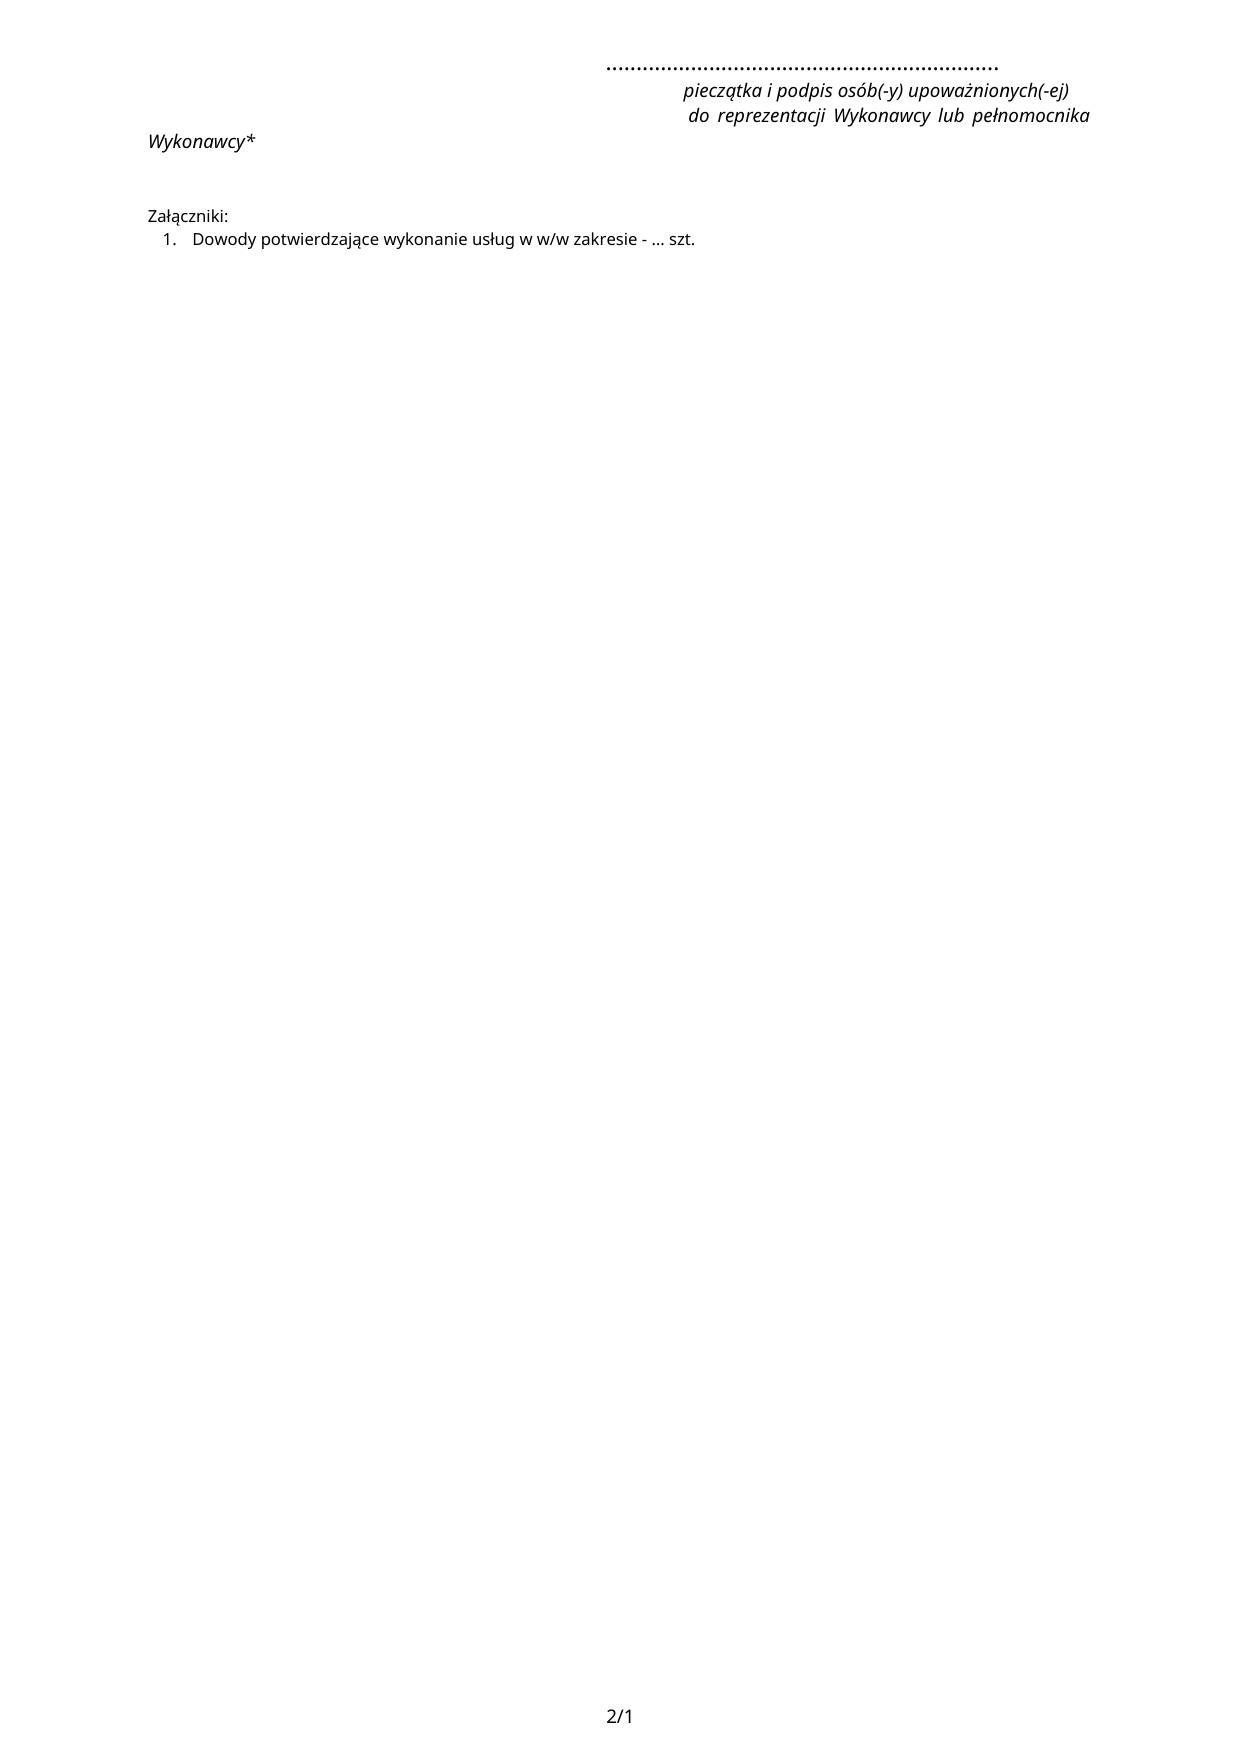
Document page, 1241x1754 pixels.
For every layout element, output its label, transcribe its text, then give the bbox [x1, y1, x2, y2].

text Załączniki: [148, 205, 1093, 228]
text ..…...…………....………………………………….. [590, 46, 1093, 77]
list Dowody potwierdzające wykonanie usług w w/w zakresie - … szt. [162, 228, 1093, 250]
text do reprezentacji Wykonawcy lub pełnomocnika Wykonawcy* [148, 103, 1093, 154]
text pieczątka i podpis osób(-y) upoważnionych(-ej) [664, 77, 1093, 103]
